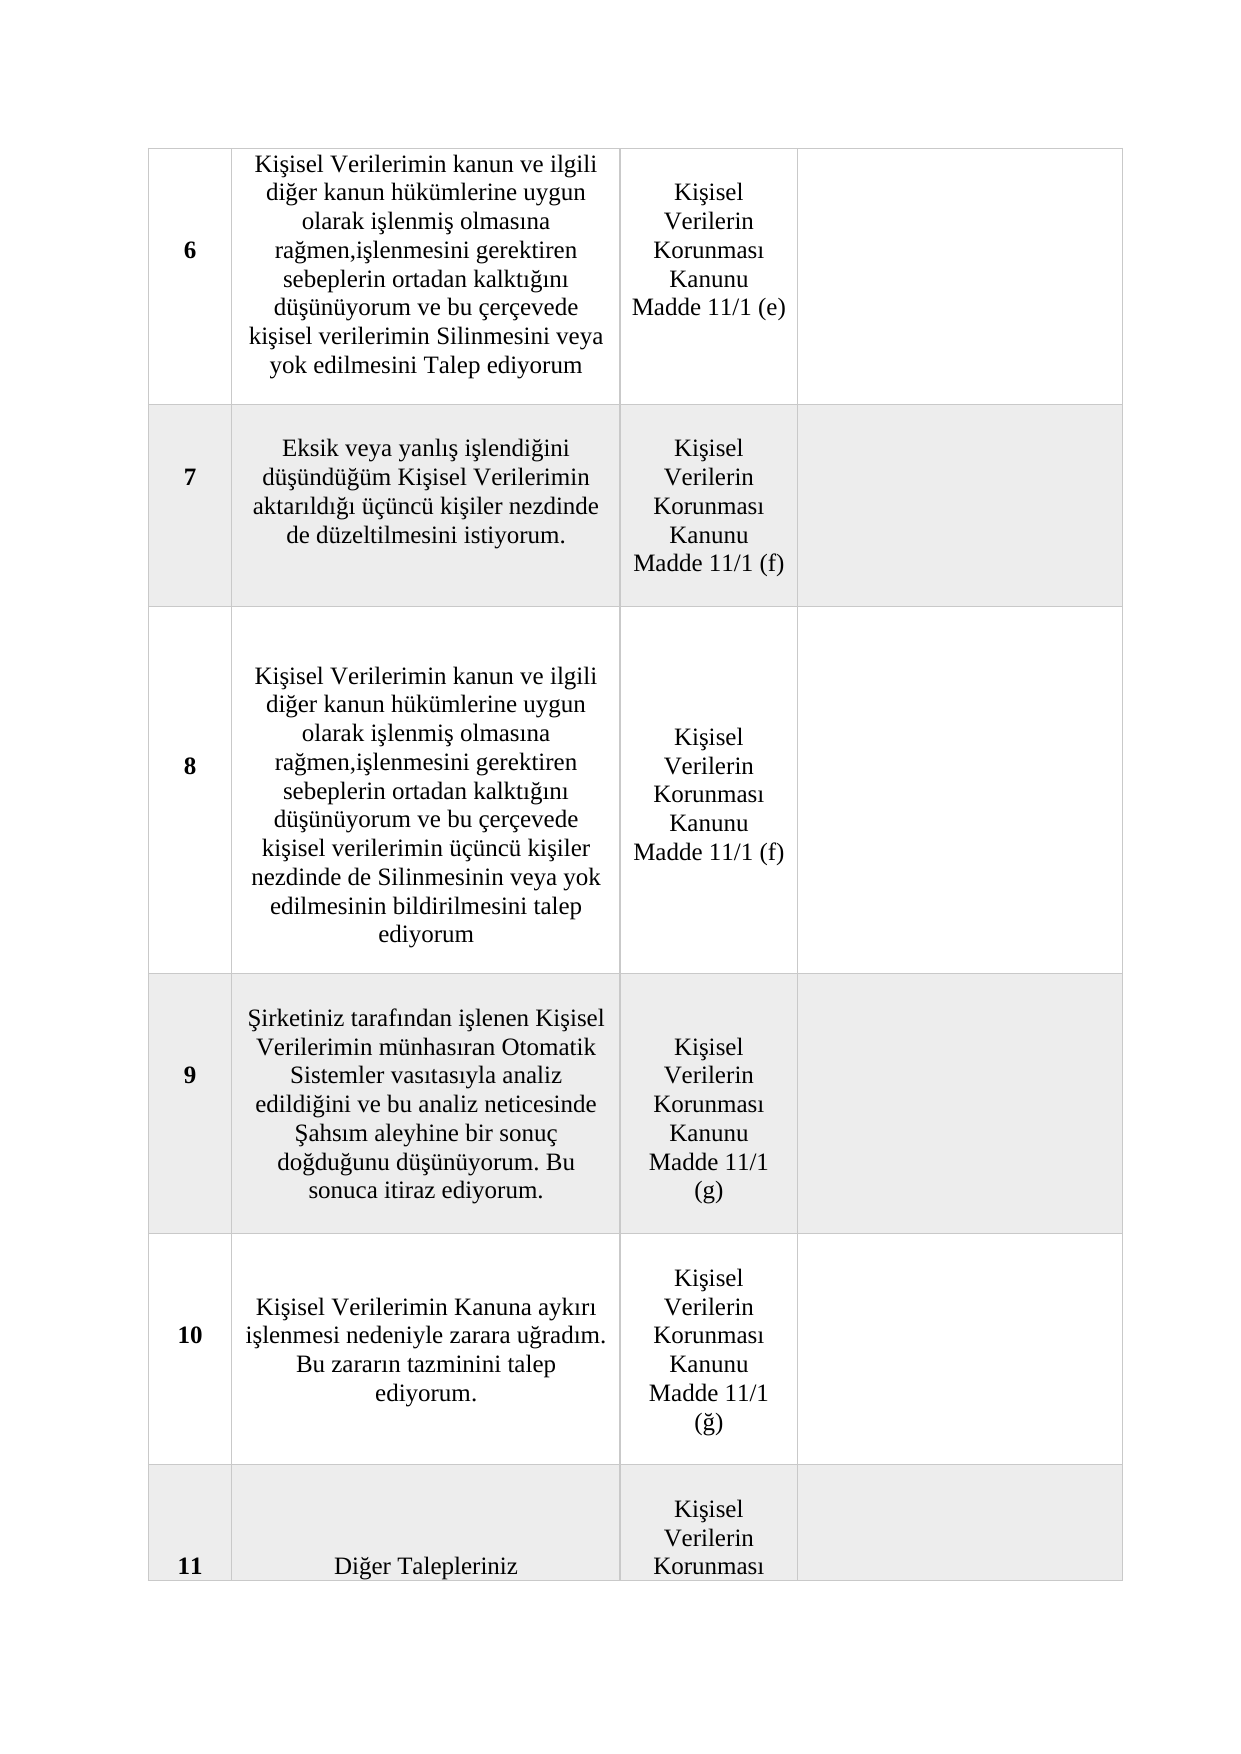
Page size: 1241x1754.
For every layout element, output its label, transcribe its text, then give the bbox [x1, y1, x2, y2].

table_cell Eksik veya yanlış işlendiğini düşündüğüm Kişisel Verilerimin aktarıldığı üçüncü kişiler nezdinde de düzeltilmesini istiyorum. [232, 405, 619, 606]
table_cell Kişisel Verilerin Korunması Kanunu Madde 11/1 (ğ) [621, 1234, 797, 1464]
table_cell [798, 1465, 1122, 1580]
table_cell Kişisel Verilerimin kanun ve ilgili diğer kanun hükümlerine uygun olarak işlenmiş olmasına rağmen,işlenmesini gerektiren sebeplerin ortadan kalktığını düşünüyorum ve bu çerçevede kişisel verilerimin üçüncü kişiler nezdinde de Silinmesinin veya yok edilmesinin bildirilmesini talep ediyorum [232, 607, 619, 973]
table_cell Şirketiniz tarafından işlenen Kişisel Verilerimin münhasıran Otomatik Sistemler vasıtasıyla analiz edildiğini ve bu analiz neticesinde Şahsım aleyhine bir sonuç doğduğunu düşünüyorum. Bu sonuca itiraz ediyorum. [232, 974, 619, 1233]
table_cell 10 [149, 1234, 231, 1464]
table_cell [232, 149, 619, 404]
table_cell [798, 405, 1122, 606]
table_cell 6 [149, 149, 231, 404]
table_cell Kişisel Verilerimin Kanuna aykırı işlenmesi nedeniyle zarara uğradım. Bu zararın tazminini talep ediyorum. [232, 1234, 619, 1464]
table_cell Diğer Talepleriniz [232, 1465, 619, 1580]
table_cell 7 [149, 405, 231, 606]
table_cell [621, 1465, 797, 1580]
table_cell [798, 1234, 1122, 1464]
table_cell [798, 149, 1122, 404]
table_cell [798, 607, 1122, 973]
table_cell Kişisel Verilerin Korunması Kanunu Madde 11/1 (f) [621, 607, 797, 973]
table_cell Kişisel Verilerin Korunması Kanunu Madde 11/1 (g) [621, 974, 797, 1233]
table_cell [798, 974, 1122, 1233]
table_cell 8 [149, 607, 231, 973]
table_cell 9 [149, 974, 231, 1233]
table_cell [621, 149, 797, 404]
table_cell 11 [149, 1465, 231, 1580]
table_cell Kişisel Verilerin Korunması Kanunu Madde 11/1 (f) [621, 405, 797, 606]
